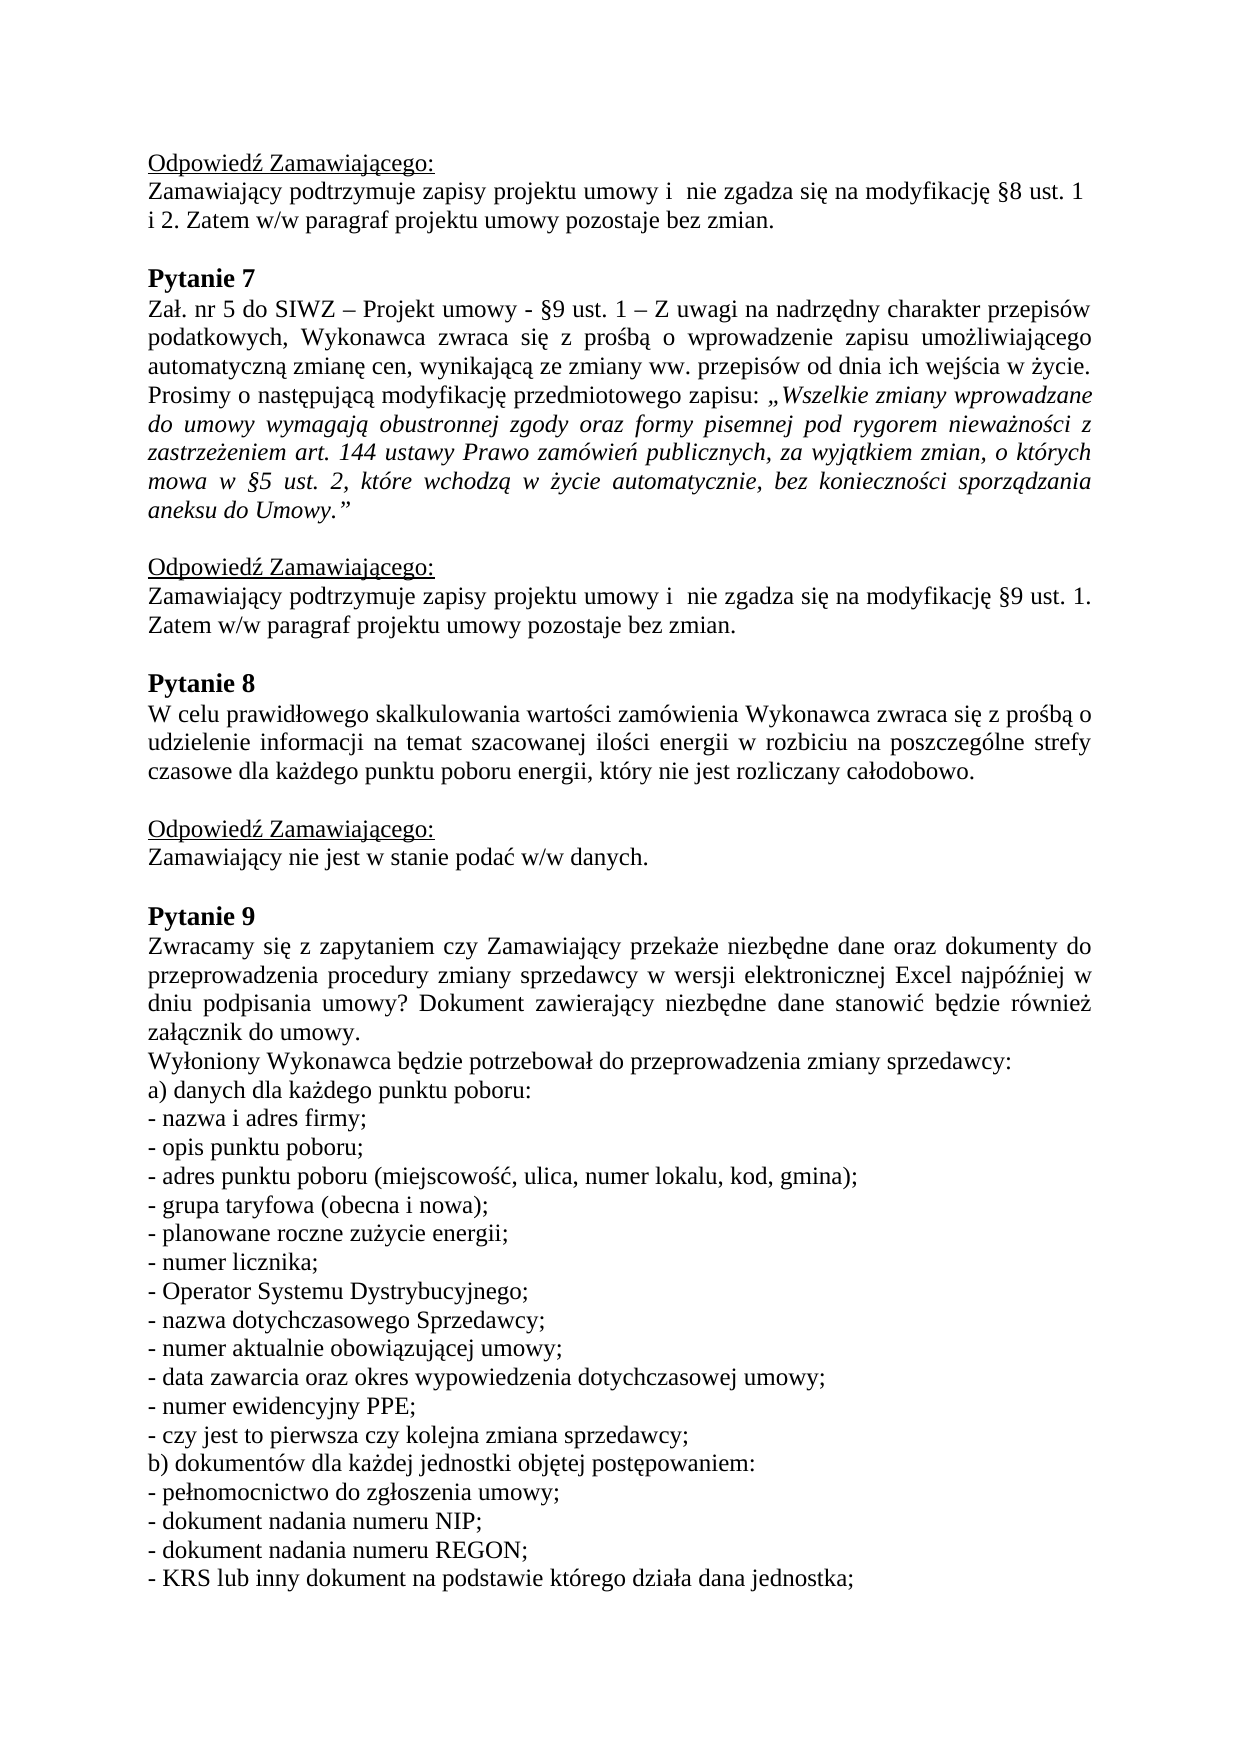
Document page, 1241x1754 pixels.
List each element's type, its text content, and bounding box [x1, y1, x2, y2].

text Odpowiedź Zamawiającego: [148, 552, 1093, 581]
text - Operator Systemu Dystrybucyjnego; [148, 1276, 1093, 1305]
text - planowane roczne zużycie energii; [148, 1218, 1093, 1247]
text - data zawarcia oraz okres wypowiedzenia dotychczasowej umowy; [148, 1362, 1093, 1391]
text - nazwa i adres firmy; [148, 1103, 1093, 1132]
text Pytanie 8 [148, 667, 1093, 699]
text Pytanie 7 [148, 263, 1093, 294]
text - KRS lub inny dokument na podstawie którego działa dana jednostka; [148, 1563, 1093, 1592]
text - nazwa dotychczasowego Sprzedawcy; [148, 1305, 1093, 1333]
text - numer aktualnie obowiązującej umowy; [148, 1333, 1093, 1362]
text Zamawiający podtrzymuje zapisy projektu umowy i nie zgadza się na modyfikację §9 ust. 1. Zatem w/w paragraf projektu umowy pozostaje bez zmian. [148, 581, 1093, 639]
text Wyłoniony Wykonawca będzie potrzebował do przeprowadzenia zmiany sprzedawcy: [148, 1046, 1093, 1075]
text - opis punktu poboru; [148, 1132, 1093, 1161]
text Odpowiedź Zamawiającego: [148, 814, 1093, 842]
text - adres punktu poboru (miejscowość, ulica, numer lokalu, kod, gmina); [148, 1161, 1093, 1190]
text - dokument nadania numeru REGON; [148, 1535, 1093, 1563]
text - pełnomocnictwo do zgłoszenia umowy; [148, 1477, 1093, 1506]
text - grupa taryfowa (obecna i nowa); [148, 1190, 1093, 1218]
text Zamawiający nie jest w stanie podać w/w danych. [148, 842, 1093, 871]
text Odpowiedź Zamawiającego: [148, 148, 1093, 176]
text Pytanie 9 [148, 900, 1093, 931]
text b) dokumentów dla każdej jednostki objętej postępowaniem: [148, 1448, 1093, 1477]
text Zał. nr 5 do SIWZ – Projekt umowy - §9 ust. 1 – Z uwagi na nadrzędny charakter przepisów podatkowych, Wykonawca zwraca się z prośbą o wprowadzenie zapisu umożliwiającego automatyczną zmianę cen, wynikającą ze zmiany ww. przepisów od dnia ich wejścia w życie. Prosimy o następującą modyfikację przedmiotowego zapisu: „Wszelkie zmiany wprowadzane do umowy wymagają obustronnej zgody oraz formy pisemnej pod rygorem nieważności z zastrzeżeniem art. 144 ustawy Prawo zamówień publicznych, za wyjątkiem zmian, o których mowa w §5 ust. 2, które wchodzą w życie automatycznie, bez konieczności sporządzania aneksu do Umowy.” [148, 294, 1093, 524]
text - numer licznika; [148, 1247, 1093, 1276]
text a) danych dla każdego punktu poboru: [148, 1075, 1093, 1103]
text Zamawiający podtrzymuje zapisy projektu umowy i nie zgadza się na modyfikację §8 ust. 1 i 2. Zatem w/w paragraf projektu umowy pozostaje bez zmian. [148, 176, 1093, 234]
text - numer ewidencyjny PPE; [148, 1391, 1093, 1420]
text - czy jest to pierwsza czy kolejna zmiana sprzedawcy; [148, 1420, 1093, 1448]
text - dokument nadania numeru NIP; [148, 1506, 1093, 1535]
text Zwracamy się z zapytaniem czy Zamawiający przekaże niezbędne dane oraz dokumenty do przeprowadzenia procedury zmiany sprzedawcy w wersji elektronicznej Excel najpóźniej w dniu podpisania umowy? Dokument zawierający niezbędne dane stanowić będzie również załącznik do umowy. [148, 931, 1093, 1046]
text W celu prawidłowego skalkulowania wartości zamówienia Wykonawca zwraca się z prośbą o udzielenie informacji na temat szacowanej ilości energii w rozbiciu na poszczególne strefy czasowe dla każdego punktu poboru energii, który nie jest rozliczany całodobowo. [148, 699, 1093, 785]
